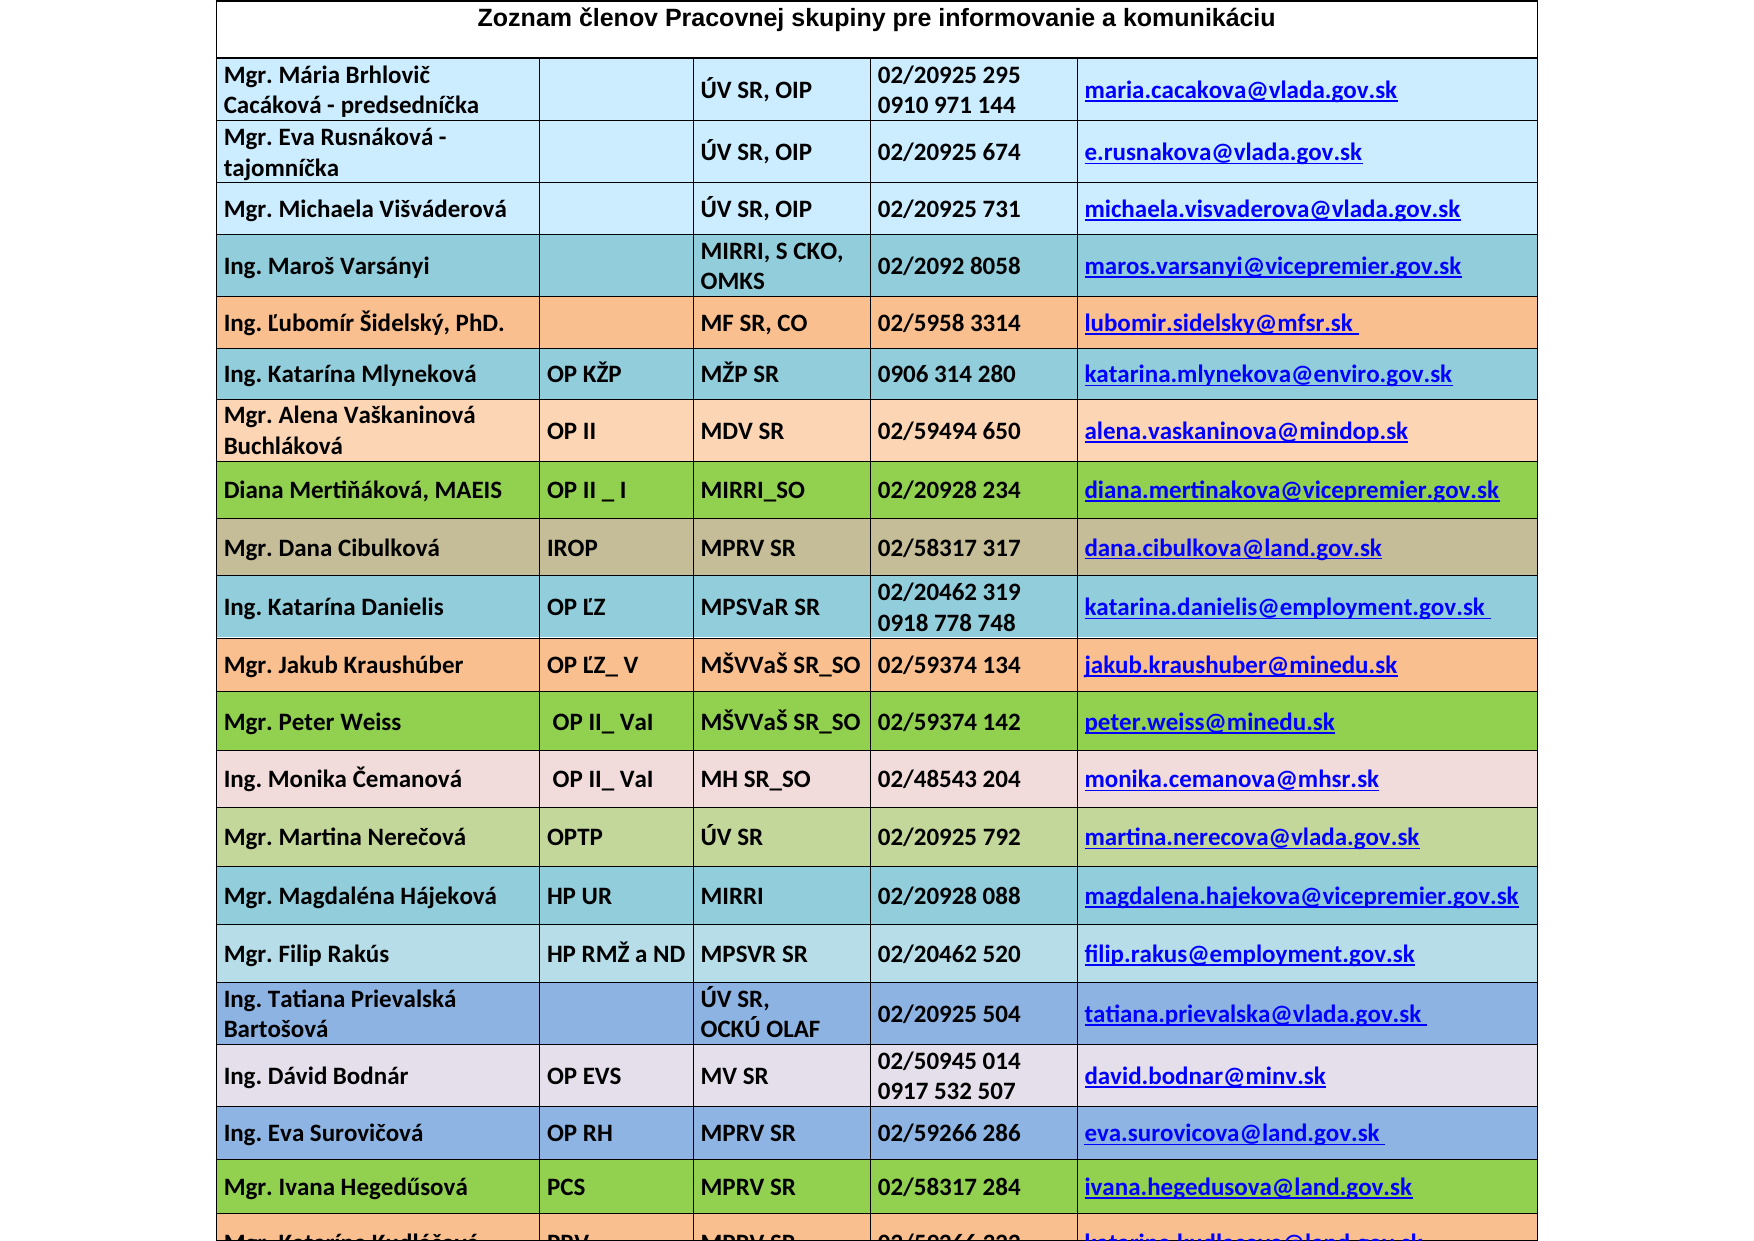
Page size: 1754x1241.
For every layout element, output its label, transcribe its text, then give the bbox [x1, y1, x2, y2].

table_cell MŽP SR [694, 349, 870, 399]
table_cell 02/20925 295 0910 971 144 [871, 59, 1077, 120]
table_cell MF SR, CO [694, 297, 870, 348]
table_cell katarina.kudlacova@land.gov.sk [1078, 1214, 1537, 1240]
table_cell 02/20925 792 [871, 808, 1077, 866]
table_cell MPSVR SR [694, 925, 870, 982]
table_cell filip.rakus@employment.gov.sk [1078, 925, 1537, 982]
table_cell MPRV SR [694, 1160, 870, 1213]
table_cell david.bodnar@minv.sk [1078, 1045, 1537, 1106]
table_cell MIRRI_SO [694, 462, 870, 518]
table_cell MDV SR [694, 400, 870, 461]
table_cell MŠVVaŠ SR_SO [694, 639, 870, 691]
table_cell maros.varsanyi@vicepremier.gov.sk [1078, 235, 1537, 296]
table_cell MPRV SR [694, 519, 870, 575]
table_cell lubomir.sidelsky@mfsr.sk [1078, 297, 1537, 348]
table_cell martina.nerecova@vlada.gov.sk [1078, 808, 1537, 866]
table_cell [540, 59, 693, 120]
table_cell 02/20462 520 [871, 925, 1077, 982]
table_cell Mgr. Magdaléna Hájeková [217, 867, 539, 924]
table_cell magdalena.hajekova@vicepremier.gov.sk [1078, 867, 1537, 924]
table_cell ÚV SR [694, 808, 870, 866]
table_cell 0906 314 280 [871, 349, 1077, 399]
table_cell michaela.visvaderova@vlada.gov.sk [1078, 183, 1537, 234]
table_cell 02/20462 319 0918 778 748 [871, 576, 1077, 637]
table_cell Mgr. Ivana Hegedűsová [217, 1160, 539, 1213]
table_cell MV SR [694, 1045, 870, 1106]
table_cell [540, 183, 693, 234]
table_header Zoznam členov Pracovnej skupiny pre informovanie a komunikáciu [217, 2, 1537, 57]
table_cell 02/58317 317 [871, 519, 1077, 575]
table_cell Mgr. Alena Vaškaninová Buchláková [217, 400, 539, 461]
table_cell [540, 297, 693, 348]
table_cell OP II_ VaI [540, 692, 693, 750]
table_cell 02/20925 504 [871, 983, 1077, 1044]
table_cell Ing. Ľubomír Šidelský, PhD. [217, 297, 539, 348]
table_cell MPRV SR [694, 1214, 870, 1240]
table_cell OP II [540, 400, 693, 461]
table_cell MPSVaR SR [694, 576, 870, 637]
table_cell PCS [540, 1160, 693, 1213]
table_cell MPRV SR [694, 1107, 870, 1159]
table_cell alena.vaskaninova@mindop.sk [1078, 400, 1537, 461]
table_cell Ing. Eva Surovičová [217, 1107, 539, 1159]
table_cell 02/20928 234 [871, 462, 1077, 518]
table_cell Mgr. Filip Rakús [217, 925, 539, 982]
table_cell peter.weiss@minedu.sk [1078, 692, 1537, 750]
table_cell 02/5958 3314 [871, 297, 1077, 348]
table_cell HP RMŽ a ND [540, 925, 693, 982]
table_cell MIRRI, S CKO, OMKS [694, 235, 870, 296]
table_cell ÚV SR, OCKÚ OLAF [694, 983, 870, 1044]
table_cell Mgr. Peter Weiss [217, 692, 539, 750]
table_cell OP II_ VaI [540, 751, 693, 807]
table_cell OPTP [540, 808, 693, 866]
table_cell katarina.danielis@employment.gov.sk [1078, 576, 1537, 637]
table_cell 02/59266 322 [871, 1214, 1077, 1240]
table_cell Mgr. Eva Rusnáková - tajomníčka [217, 121, 539, 182]
table_cell 02/50945 014 0917 532 507 [871, 1045, 1077, 1106]
table_cell ÚV SR, OIP [694, 183, 870, 234]
table_cell tatiana.prievalska@vlada.gov.sk [1078, 983, 1537, 1044]
table_cell Ing. Katarína Mlyneková [217, 349, 539, 399]
table_cell katarina.mlynekova@enviro.gov.sk [1078, 349, 1537, 399]
table_cell maria.cacakova@vlada.gov.sk [1078, 59, 1537, 120]
table_cell Ing. Tatiana Prievalská Bartošová [217, 983, 539, 1044]
table_cell 02/48543 204 [871, 751, 1077, 807]
table_cell Diana Mertiňáková, MAEIS [217, 462, 539, 518]
table_cell PRV [540, 1214, 693, 1240]
table_cell 02/59494 650 [871, 400, 1077, 461]
table_cell ÚV SR, OIP [694, 59, 870, 120]
table_cell ÚV SR, OIP [694, 121, 870, 182]
table_cell e.rusnakova@vlada.gov.sk [1078, 121, 1537, 182]
table_cell [540, 121, 693, 182]
table_cell monika.cemanova@mhsr.sk [1078, 751, 1537, 807]
table_cell jakub.kraushuber@minedu.sk [1078, 639, 1537, 691]
table_cell 02/59374 134 [871, 639, 1077, 691]
table_cell Ing. Dávid Bodnár [217, 1045, 539, 1106]
table_cell OP RH [540, 1107, 693, 1159]
table_cell MŠVVaŠ SR_SO [694, 692, 870, 750]
table_cell 02/2092 8058 [871, 235, 1077, 296]
table_cell Ing. Maroš Varsányi [217, 235, 539, 296]
table_cell Ing. Katarína Danielis [217, 576, 539, 637]
table_cell dana.cibulkova@land.gov.sk [1078, 519, 1537, 575]
table_cell Mgr. Katarína Kudláčová [217, 1214, 539, 1240]
table_cell OP II _ I [540, 462, 693, 518]
table_cell diana.mertinakova@vicepremier.gov.sk [1078, 462, 1537, 518]
table_cell 02/20925 674 [871, 121, 1077, 182]
table_cell MH SR_SO [694, 751, 870, 807]
table_cell 02/20928 088 [871, 867, 1077, 924]
table_cell eva.surovicova@land.gov.sk [1078, 1107, 1537, 1159]
table_cell Mgr. Michaela Višváderová [217, 183, 539, 234]
table_cell Mgr. Mária Brhlovič Cacáková - predsedníčka [217, 59, 539, 120]
table_cell 02/59266 286 [871, 1107, 1077, 1159]
table_cell Mgr. Martina Nerečová [217, 808, 539, 866]
table_cell MIRRI [694, 867, 870, 924]
table_cell 02/58317 284 [871, 1160, 1077, 1213]
table_cell OP ĽZ_ V [540, 639, 693, 691]
table_cell [540, 983, 693, 1044]
table_cell HP UR [540, 867, 693, 924]
table_cell OP ĽZ [540, 576, 693, 637]
table_cell OP EVS [540, 1045, 693, 1106]
table_cell 02/59374 142 [871, 692, 1077, 750]
table_cell Mgr. Dana Cibulková [217, 519, 539, 575]
table_cell IROP [540, 519, 693, 575]
table_cell Mgr. Jakub Kraushúber [217, 639, 539, 691]
table_cell Ing. Monika Čemanová [217, 751, 539, 807]
table_cell [540, 235, 693, 296]
table_cell OP KŽP [540, 349, 693, 399]
table_cell 02/20925 731 [871, 183, 1077, 234]
table_cell ivana.hegedusova@land.gov.sk [1078, 1160, 1537, 1213]
